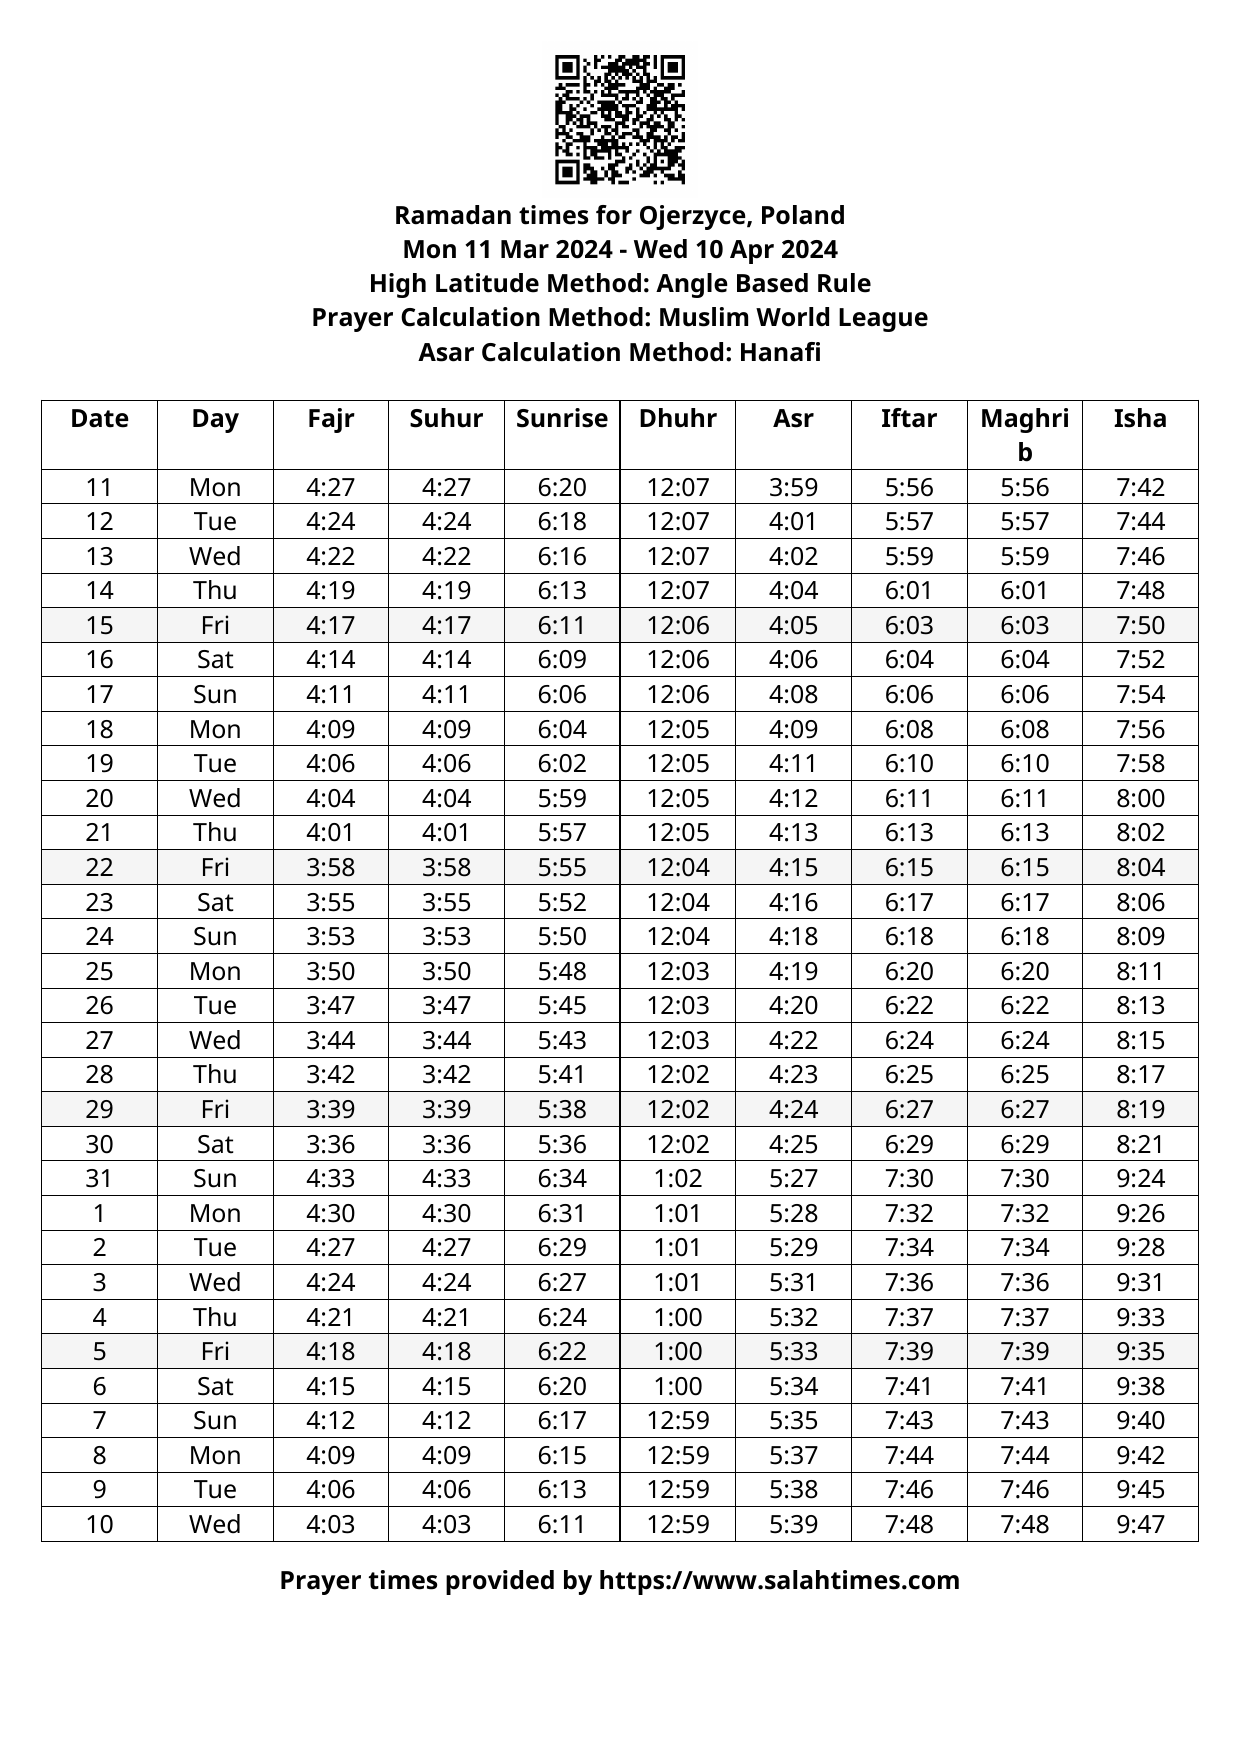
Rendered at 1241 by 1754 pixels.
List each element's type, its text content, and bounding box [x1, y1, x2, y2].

table_cell 8:00 [1083, 781, 1198, 814]
table_cell 12:02 [621, 1127, 735, 1160]
table_cell 5:41 [505, 1058, 619, 1091]
table_cell 5:33 [736, 1334, 851, 1368]
table_cell Mon [158, 1438, 273, 1472]
table_cell 6:17 [505, 1404, 619, 1437]
table_cell 5:31 [736, 1265, 851, 1299]
table_cell 4:14 [274, 643, 388, 676]
table_cell 7:43 [852, 1404, 967, 1437]
table_cell 4:33 [274, 1161, 388, 1195]
table_cell 1:00 [621, 1334, 735, 1368]
table_cell 5:59 [852, 539, 967, 572]
table_cell Thu [158, 816, 273, 849]
table_cell 1:00 [621, 1369, 735, 1402]
table_cell 6:04 [968, 643, 1082, 676]
table_cell 3:44 [274, 1023, 388, 1057]
table_cell 3:55 [274, 885, 388, 918]
table_cell 8:06 [1083, 885, 1198, 918]
table_cell 7:44 [1083, 504, 1198, 538]
table_cell 12:06 [621, 677, 735, 711]
table_cell 6:34 [505, 1161, 619, 1195]
table_cell 6:06 [968, 677, 1082, 711]
picture [542, 41, 699, 198]
table_cell 7:46 [1083, 539, 1198, 572]
table_cell Sun [158, 1404, 273, 1437]
table_cell 12:59 [621, 1438, 735, 1472]
table_cell 4:06 [389, 746, 504, 780]
table_cell Tue [158, 504, 273, 538]
table_cell 4:18 [389, 1334, 504, 1368]
table_cell 6:11 [505, 608, 619, 642]
table_cell 3:47 [274, 989, 388, 1022]
table_cell 3:59 [736, 470, 851, 503]
table_cell 10 [42, 1507, 157, 1541]
text Prayer Calculation Method: Muslim World League [42, 300, 1198, 334]
table_cell Fri [158, 1092, 273, 1126]
table_cell 12:07 [621, 539, 735, 572]
table_cell 4:09 [389, 712, 504, 745]
table_cell 4:24 [389, 1265, 504, 1299]
table_cell 3:47 [389, 989, 504, 1022]
table_cell 7:54 [1083, 677, 1198, 711]
table_cell 20 [42, 781, 157, 814]
table_cell 1:01 [621, 1196, 735, 1229]
table_cell 22 [42, 850, 157, 884]
table_cell 5:57 [505, 816, 619, 849]
table_cell 8 [42, 1438, 157, 1472]
table_cell 1:01 [621, 1231, 735, 1264]
table_cell 9:40 [1083, 1404, 1198, 1437]
table_cell 12:03 [621, 1023, 735, 1057]
table_cell 6:27 [505, 1265, 619, 1299]
table_cell 2 [42, 1231, 157, 1264]
table_cell 6:29 [852, 1127, 967, 1160]
table_cell 5:45 [505, 989, 619, 1022]
table_cell 4:18 [274, 1334, 388, 1368]
table_cell 6:02 [505, 746, 619, 780]
table_cell 9:24 [1083, 1161, 1198, 1195]
table_cell 3:53 [389, 919, 504, 953]
table_cell 6:06 [505, 677, 619, 711]
table_cell 5:48 [505, 954, 619, 987]
table_cell 4:19 [274, 574, 388, 607]
table_cell 7:30 [968, 1161, 1082, 1195]
text Mon 11 Mar 2024 - Wed 10 Apr 2024 [42, 232, 1198, 266]
table_cell 7:30 [852, 1161, 967, 1195]
table_cell 7:34 [852, 1231, 967, 1264]
table_cell 7:44 [968, 1438, 1082, 1472]
table_cell 7:39 [852, 1334, 967, 1368]
table_cell 14 [42, 574, 157, 607]
table_cell 13 [42, 539, 157, 572]
table_cell 5:37 [736, 1438, 851, 1472]
table_cell 4:01 [274, 816, 388, 849]
table_cell Sat [158, 1127, 273, 1160]
table_cell 7:46 [852, 1473, 967, 1506]
table_cell 6:18 [852, 919, 967, 953]
table_cell 6:13 [852, 816, 967, 849]
table_cell 5 [42, 1334, 157, 1368]
table_cell 4:09 [274, 1438, 388, 1472]
table_cell 7:46 [968, 1473, 1082, 1506]
table_cell 16 [42, 643, 157, 676]
table_cell 4:24 [389, 504, 504, 538]
table_header Asr [736, 401, 851, 469]
table_header Date [42, 401, 157, 469]
table_cell Tue [158, 989, 273, 1022]
table_header Dhuhr [621, 401, 735, 469]
table_cell 5:34 [736, 1369, 851, 1402]
table_cell 7:48 [852, 1507, 967, 1541]
table_cell 4:12 [736, 781, 851, 814]
table_cell 4:22 [736, 1023, 851, 1057]
table_cell 28 [42, 1058, 157, 1091]
table_cell 12:03 [621, 954, 735, 987]
table_cell 4:06 [736, 643, 851, 676]
table_cell 7 [42, 1404, 157, 1437]
table_cell 4:01 [389, 816, 504, 849]
table_cell 7:48 [968, 1507, 1082, 1541]
table_cell Fri [158, 608, 273, 642]
table_cell 6:15 [968, 850, 1082, 884]
table_cell Wed [158, 781, 273, 814]
table_cell 6:01 [852, 574, 967, 607]
text Prayer times provided by https://www.salahtimes.com [42, 1563, 1198, 1597]
table_cell 4:15 [274, 1369, 388, 1402]
table_cell 7:37 [968, 1300, 1082, 1333]
table_cell 4:19 [389, 574, 504, 607]
table_cell 1 [42, 1196, 157, 1229]
table_cell 4:30 [274, 1196, 388, 1229]
table_cell 5:52 [505, 885, 619, 918]
table_cell 4:13 [736, 816, 851, 849]
table_cell Mon [158, 470, 273, 503]
table_cell 4:25 [736, 1127, 851, 1160]
table_cell 29 [42, 1092, 157, 1126]
table_cell 4:17 [389, 608, 504, 642]
table_cell 12:07 [621, 470, 735, 503]
table_cell 4:27 [389, 470, 504, 503]
table_cell 6:24 [968, 1023, 1082, 1057]
table_cell 4:24 [736, 1092, 851, 1126]
table_cell 5:39 [736, 1507, 851, 1541]
table_cell 6:31 [505, 1196, 619, 1229]
table_cell 5:56 [968, 470, 1082, 503]
table_cell 4:11 [389, 677, 504, 711]
table_cell 12:05 [621, 816, 735, 849]
table_cell 7:42 [1083, 470, 1198, 503]
text Ramadan times for Ojerzyce, Poland [42, 198, 1198, 232]
table_cell 7:36 [968, 1265, 1082, 1299]
table_cell 4:11 [736, 746, 851, 780]
table_cell 12:05 [621, 712, 735, 745]
table_cell 7:32 [852, 1196, 967, 1229]
table_header Iftar [852, 401, 967, 469]
table_cell 12:05 [621, 781, 735, 814]
table_cell 6:25 [968, 1058, 1082, 1091]
table_cell Wed [158, 1507, 273, 1541]
table_cell 5:38 [736, 1473, 851, 1506]
table_cell 5:59 [968, 539, 1082, 572]
table_cell 6:20 [505, 470, 619, 503]
table_cell 6:29 [968, 1127, 1082, 1160]
table_cell 6:01 [968, 574, 1082, 607]
table_cell 12:04 [621, 885, 735, 918]
table_cell 7:34 [968, 1231, 1082, 1264]
table_cell 7:58 [1083, 746, 1198, 780]
table_cell 12:02 [621, 1058, 735, 1091]
table_cell 6:20 [968, 954, 1082, 987]
table_cell 1:00 [621, 1300, 735, 1333]
table_cell Tue [158, 1231, 273, 1264]
table_cell 8:09 [1083, 919, 1198, 953]
table_cell 9:28 [1083, 1231, 1198, 1264]
table_cell 6:15 [852, 850, 967, 884]
table_cell 4:09 [736, 712, 851, 745]
table_cell 6:08 [852, 712, 967, 745]
table_cell 6:25 [852, 1058, 967, 1091]
table_cell 4:17 [274, 608, 388, 642]
table_cell 12:04 [621, 850, 735, 884]
table_cell 3:44 [389, 1023, 504, 1057]
table_cell 8:04 [1083, 850, 1198, 884]
table_header Maghrib [968, 401, 1082, 469]
table_cell 12:03 [621, 989, 735, 1022]
table_cell 5:38 [505, 1092, 619, 1126]
table_cell 8:13 [1083, 989, 1198, 1022]
table_cell Fri [158, 850, 273, 884]
table_cell Tue [158, 746, 273, 780]
table_cell 25 [42, 954, 157, 987]
table_cell 6:13 [968, 816, 1082, 849]
table_cell 8:19 [1083, 1092, 1198, 1126]
table_cell 5:50 [505, 919, 619, 953]
table_cell 7:48 [1083, 574, 1198, 607]
table_cell 4:18 [736, 919, 851, 953]
table_cell 6:20 [852, 954, 967, 987]
table_cell 17 [42, 677, 157, 711]
table_cell 6:17 [968, 885, 1082, 918]
table_cell 9:31 [1083, 1265, 1198, 1299]
table_header Fajr [274, 401, 388, 469]
table_cell 5:29 [736, 1231, 851, 1264]
table_cell 12:05 [621, 746, 735, 780]
table_cell 6:13 [505, 1473, 619, 1506]
table_cell 5:35 [736, 1404, 851, 1437]
table_cell 4:09 [389, 1438, 504, 1472]
table_cell 6:17 [852, 885, 967, 918]
table_cell 8:21 [1083, 1127, 1198, 1160]
table_cell 15 [42, 608, 157, 642]
table_cell 6:04 [505, 712, 619, 745]
table_cell Wed [158, 1023, 273, 1057]
table_cell 21 [42, 816, 157, 849]
table_cell 3:55 [389, 885, 504, 918]
table_cell 12:07 [621, 504, 735, 538]
table_cell 4:21 [389, 1300, 504, 1333]
table_cell 7:39 [968, 1334, 1082, 1368]
table_cell 5:32 [736, 1300, 851, 1333]
table_cell 12:02 [621, 1092, 735, 1126]
table_cell 12:59 [621, 1473, 735, 1506]
table_cell 6:29 [505, 1231, 619, 1264]
table_cell 6:10 [852, 746, 967, 780]
table_cell 4:11 [274, 677, 388, 711]
table_cell 7:43 [968, 1404, 1082, 1437]
table_cell 8:11 [1083, 954, 1198, 987]
table_header Isha [1083, 401, 1198, 469]
table_cell Sat [158, 885, 273, 918]
table_cell 4:05 [736, 608, 851, 642]
table_cell 6:03 [968, 608, 1082, 642]
table_cell 8:17 [1083, 1058, 1198, 1091]
table_cell 4:08 [736, 677, 851, 711]
table_cell 4:06 [274, 1473, 388, 1506]
table_cell 4:06 [389, 1473, 504, 1506]
table_cell 7:41 [968, 1369, 1082, 1402]
table_cell 3 [42, 1265, 157, 1299]
table_cell 9:47 [1083, 1507, 1198, 1541]
table_cell 6:18 [968, 919, 1082, 953]
table_header Sunrise [505, 401, 619, 469]
table_cell 3:36 [274, 1127, 388, 1160]
table_cell 4:16 [736, 885, 851, 918]
table_cell 31 [42, 1161, 157, 1195]
table_cell 7:56 [1083, 712, 1198, 745]
table_cell 4:23 [736, 1058, 851, 1091]
table_cell 7:36 [852, 1265, 967, 1299]
table_cell 4:02 [736, 539, 851, 572]
table_cell 7:44 [852, 1438, 967, 1472]
table_cell 24 [42, 919, 157, 953]
table_cell 3:53 [274, 919, 388, 953]
table_cell 4:30 [389, 1196, 504, 1229]
table_cell Wed [158, 539, 273, 572]
table_cell 1:02 [621, 1161, 735, 1195]
table_cell 12:06 [621, 643, 735, 676]
table_cell 30 [42, 1127, 157, 1160]
table_cell 4:14 [389, 643, 504, 676]
table_cell 4:04 [274, 781, 388, 814]
table_cell 6:20 [505, 1369, 619, 1402]
table_cell 18 [42, 712, 157, 745]
table_cell 4:33 [389, 1161, 504, 1195]
table_cell 6:11 [968, 781, 1082, 814]
table_cell 4:01 [736, 504, 851, 538]
table_cell Mon [158, 954, 273, 987]
table_cell 4:12 [389, 1404, 504, 1437]
table_cell 6:13 [505, 574, 619, 607]
table_cell 6:11 [852, 781, 967, 814]
table_cell 5:43 [505, 1023, 619, 1057]
table_cell 5:59 [505, 781, 619, 814]
table_cell 6:09 [505, 643, 619, 676]
table_cell 1:01 [621, 1265, 735, 1299]
text High Latitude Method: Angle Based Rule [42, 266, 1198, 300]
table_cell 4:06 [274, 746, 388, 780]
table_cell 7:52 [1083, 643, 1198, 676]
table_cell Fri [158, 1334, 273, 1368]
table_cell 9 [42, 1473, 157, 1506]
table_cell 4:19 [736, 954, 851, 987]
table_cell 3:39 [389, 1092, 504, 1126]
table_cell Sun [158, 1161, 273, 1195]
table_cell 9:35 [1083, 1334, 1198, 1368]
table_cell 4:24 [274, 504, 388, 538]
table_cell 4:15 [736, 850, 851, 884]
table_cell 3:36 [389, 1127, 504, 1160]
table_cell 12:59 [621, 1507, 735, 1541]
table_cell Thu [158, 1300, 273, 1333]
table_cell 6 [42, 1369, 157, 1402]
table_cell 23 [42, 885, 157, 918]
table_cell Tue [158, 1473, 273, 1506]
table_cell 9:38 [1083, 1369, 1198, 1402]
table_cell 6:04 [852, 643, 967, 676]
table_cell 26 [42, 989, 157, 1022]
text Asar Calculation Method: Hanafi [42, 334, 1198, 368]
table_cell 27 [42, 1023, 157, 1057]
table_cell Mon [158, 712, 273, 745]
table_cell Mon [158, 1196, 273, 1229]
table_cell 8:15 [1083, 1023, 1198, 1057]
table_cell 4:24 [274, 1265, 388, 1299]
table_cell 3:39 [274, 1092, 388, 1126]
table_cell 3:58 [389, 850, 504, 884]
table_cell 3:50 [389, 954, 504, 987]
table_cell 6:03 [852, 608, 967, 642]
table_cell Sat [158, 1369, 273, 1402]
table_cell 5:27 [736, 1161, 851, 1195]
table_cell 4 [42, 1300, 157, 1333]
table_cell 11 [42, 470, 157, 503]
table_cell 4:12 [274, 1404, 388, 1437]
table_cell 3:50 [274, 954, 388, 987]
table_cell 6:24 [852, 1023, 967, 1057]
table_cell 9:42 [1083, 1438, 1198, 1472]
table_cell 6:16 [505, 539, 619, 572]
table_cell 4:27 [274, 470, 388, 503]
table_cell 12 [42, 504, 157, 538]
table_cell Sun [158, 677, 273, 711]
table_cell 12:59 [621, 1404, 735, 1437]
table_cell 4:22 [389, 539, 504, 572]
table_cell 6:24 [505, 1300, 619, 1333]
table_cell 12:06 [621, 608, 735, 642]
table_cell 4:03 [389, 1507, 504, 1541]
table_cell 7:41 [852, 1369, 967, 1402]
table_cell Thu [158, 574, 273, 607]
table_cell Wed [158, 1265, 273, 1299]
table_cell 6:18 [505, 504, 619, 538]
table_cell 4:15 [389, 1369, 504, 1402]
table_cell 5:36 [505, 1127, 619, 1160]
table_cell 12:04 [621, 919, 735, 953]
table_cell 7:32 [968, 1196, 1082, 1229]
table_cell 3:42 [274, 1058, 388, 1091]
table_cell 6:22 [852, 989, 967, 1022]
table_cell 6:08 [968, 712, 1082, 745]
table_cell 19 [42, 746, 157, 780]
table_cell 7:37 [852, 1300, 967, 1333]
table_cell 6:06 [852, 677, 967, 711]
table_cell 5:55 [505, 850, 619, 884]
table_header Suhur [389, 401, 504, 469]
table_cell Sun [158, 919, 273, 953]
table_cell 4:04 [389, 781, 504, 814]
table_cell 12:07 [621, 574, 735, 607]
table_cell 6:22 [968, 989, 1082, 1022]
table_cell 8:02 [1083, 816, 1198, 849]
table_cell 4:09 [274, 712, 388, 745]
table_cell 6:10 [968, 746, 1082, 780]
table_cell 9:26 [1083, 1196, 1198, 1229]
table_cell 5:56 [852, 470, 967, 503]
table_cell 5:28 [736, 1196, 851, 1229]
table_cell 5:57 [968, 504, 1082, 538]
table_cell 4:21 [274, 1300, 388, 1333]
table_cell 6:11 [505, 1507, 619, 1541]
table_cell 4:20 [736, 989, 851, 1022]
table_cell 7:50 [1083, 608, 1198, 642]
table_cell 6:22 [505, 1334, 619, 1368]
table_cell 3:42 [389, 1058, 504, 1091]
table_cell Sat [158, 643, 273, 676]
table_cell 6:27 [968, 1092, 1082, 1126]
table_cell 4:03 [274, 1507, 388, 1541]
table_cell 9:33 [1083, 1300, 1198, 1333]
table_header Day [158, 401, 273, 469]
table_cell 5:57 [852, 504, 967, 538]
table_cell 4:27 [389, 1231, 504, 1264]
table_cell 6:27 [852, 1092, 967, 1126]
table_cell 3:58 [274, 850, 388, 884]
table_cell 9:45 [1083, 1473, 1198, 1506]
table_cell 4:22 [274, 539, 388, 572]
table_cell 4:27 [274, 1231, 388, 1264]
table_cell 4:04 [736, 574, 851, 607]
table_cell Thu [158, 1058, 273, 1091]
table_cell 6:15 [505, 1438, 619, 1472]
